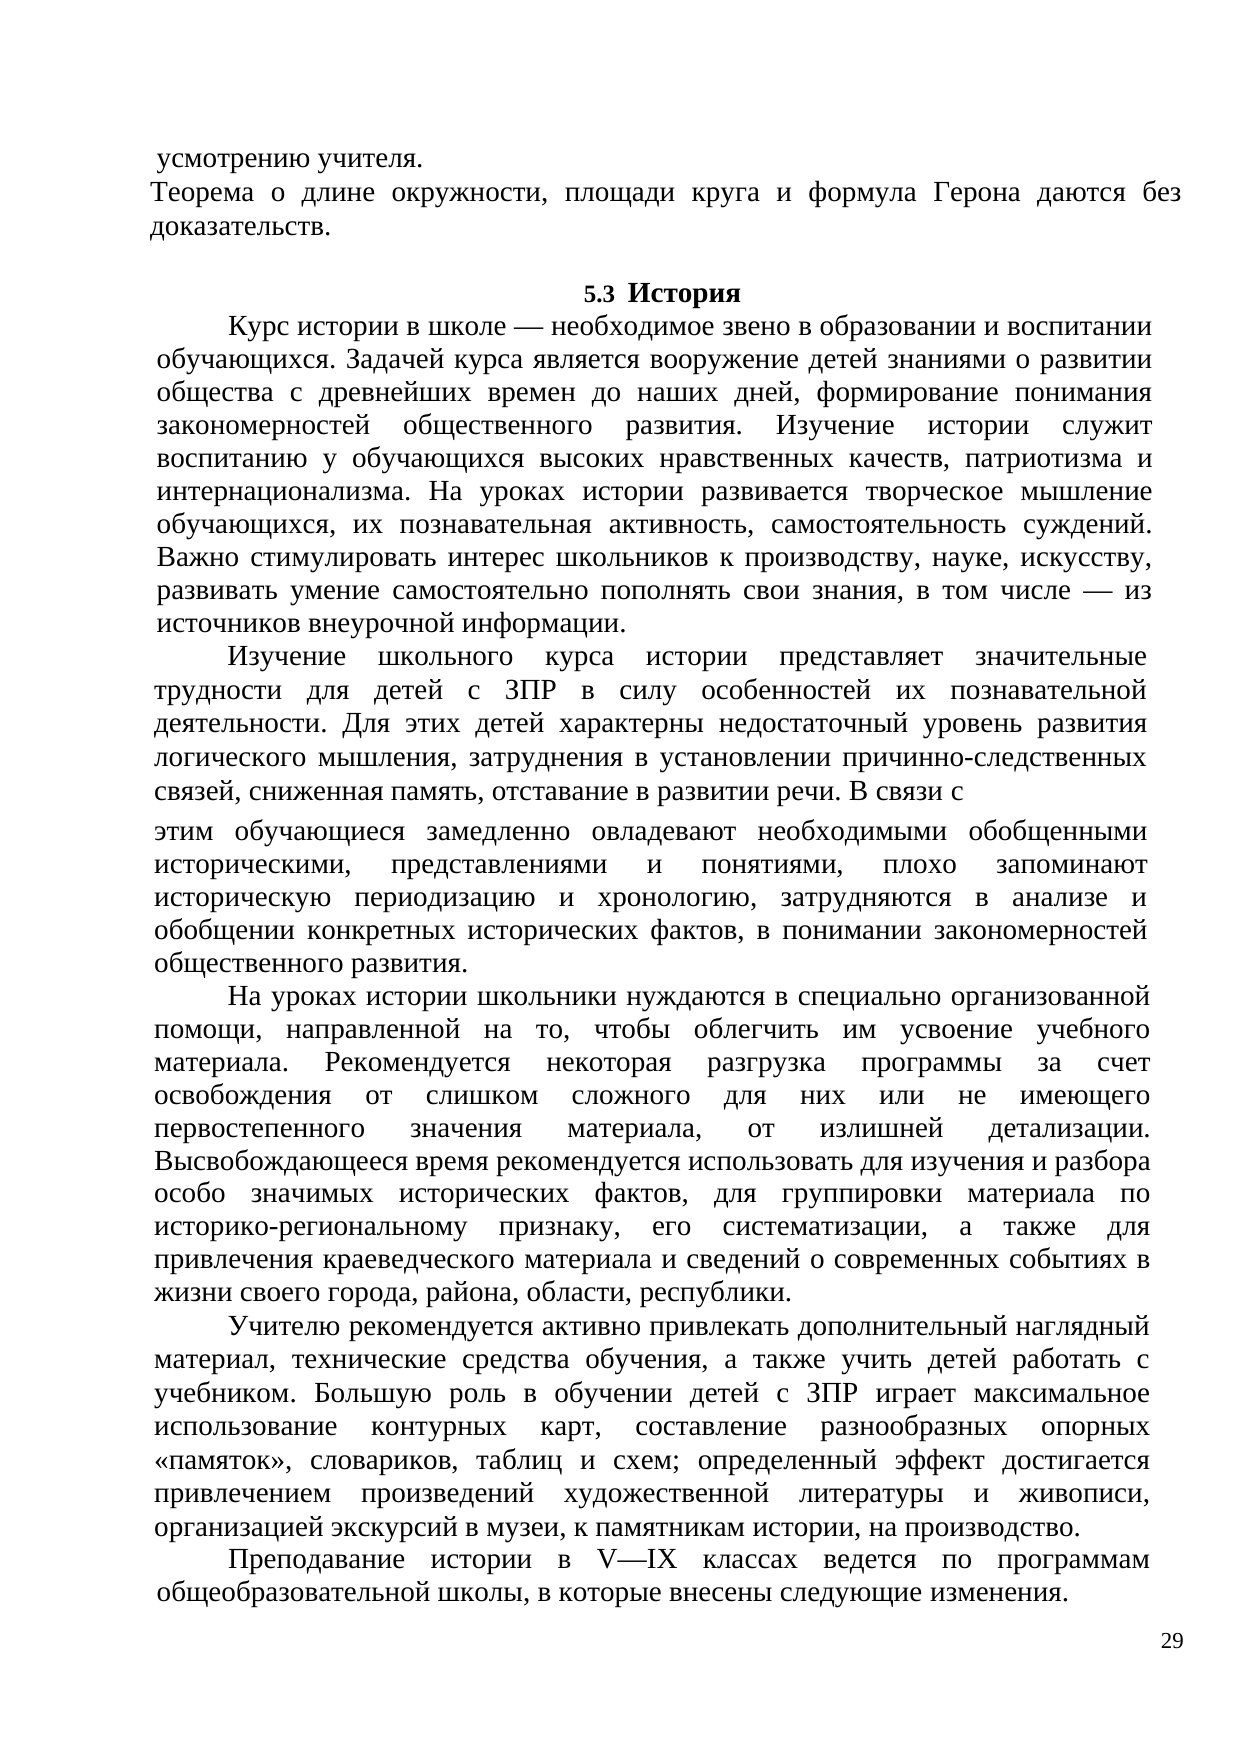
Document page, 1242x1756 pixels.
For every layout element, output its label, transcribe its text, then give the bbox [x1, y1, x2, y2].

text Учителю рекомендуется активно привлекать дополнительный наглядный материал, технические средства обучения, а также учить детей работать с учебником. Большую роль в обучении детей с ЗПР играет максимальное использование контурных карт, составление разнообразных опорных «памяток», словариков, таблиц и схем; определенный эффект достигается привлечением произведений художественной литературы и живописи, организацией экскурсий в музеи, к памятникам истории, на производство. [154, 1308, 1151, 1543]
text Изучение школьного курса истории представляет значительные трудности для детей с ЗПР в силу особенностей их познавательной деятельности. Для этих детей характерны недостаточный уровень развития логического мышления, затруднения в установлении причинно-следственных связей, сниженная память, отставание в развитии речи. В связи с [154, 638, 1148, 806]
text этим обучающиеся замедленно овладевают необходимыми обобщенными историческими, представлениями и понятиями, плохо запоминают историческую периодизацию и хронологию, затрудняются в анализе и обобщении конкретных исторических фактов, в понимании закономерностей общественного развития. [154, 814, 1148, 979]
text Преподавание истории в V—IX классах ведется по программам общеобразовательной школы, в которые внесены следующие изменения. [156, 1543, 1151, 1607]
text На уроках истории школьники нуждаются в специально организованной помощи, направленной на то, чтобы облегчить им усвоение учебного материала. Рекомендуется некоторая разгрузка программы за счет освобождения от слишком сложного для них или не имеющего первостепенного значения материала, от излишней детализации. Высвобождающееся время рекомендуется использовать для изучения и разбора особо значимых исторических фактов, для группировки материала по историко-региональному признаку, его систематизации, а также для привлечения краеведческого материала и сведений о современных событиях в жизни своего города, района, области, республики. [154, 979, 1151, 1308]
subtitle История [584, 275, 1183, 309]
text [156, 142, 1146, 174]
text Теорема о длине окружности, площади круга и формула Герона даются без доказательств. [150, 174, 1183, 242]
text Курс истории в школе — необходимое звено в образовании и воспитании обучающихся. Задачей курса является вооружение детей знаниями о развитии общества с древнейших времен до наших дней, формирование понимания закономерностей общественного развития. Изучение истории служит воспитанию у обучающихся высоких нравственных качеств, патриотизма и интернационализма. На уроках истории развивается творческое мышление обучающихся, их познавательная активность, самостоятельность суждений. Важно стимулировать интерес школьников к производству, науке, искусству, развивать умение самостоятельно пополнять свои знания, в том числе — из источников внеурочной информации. [156, 309, 1153, 638]
